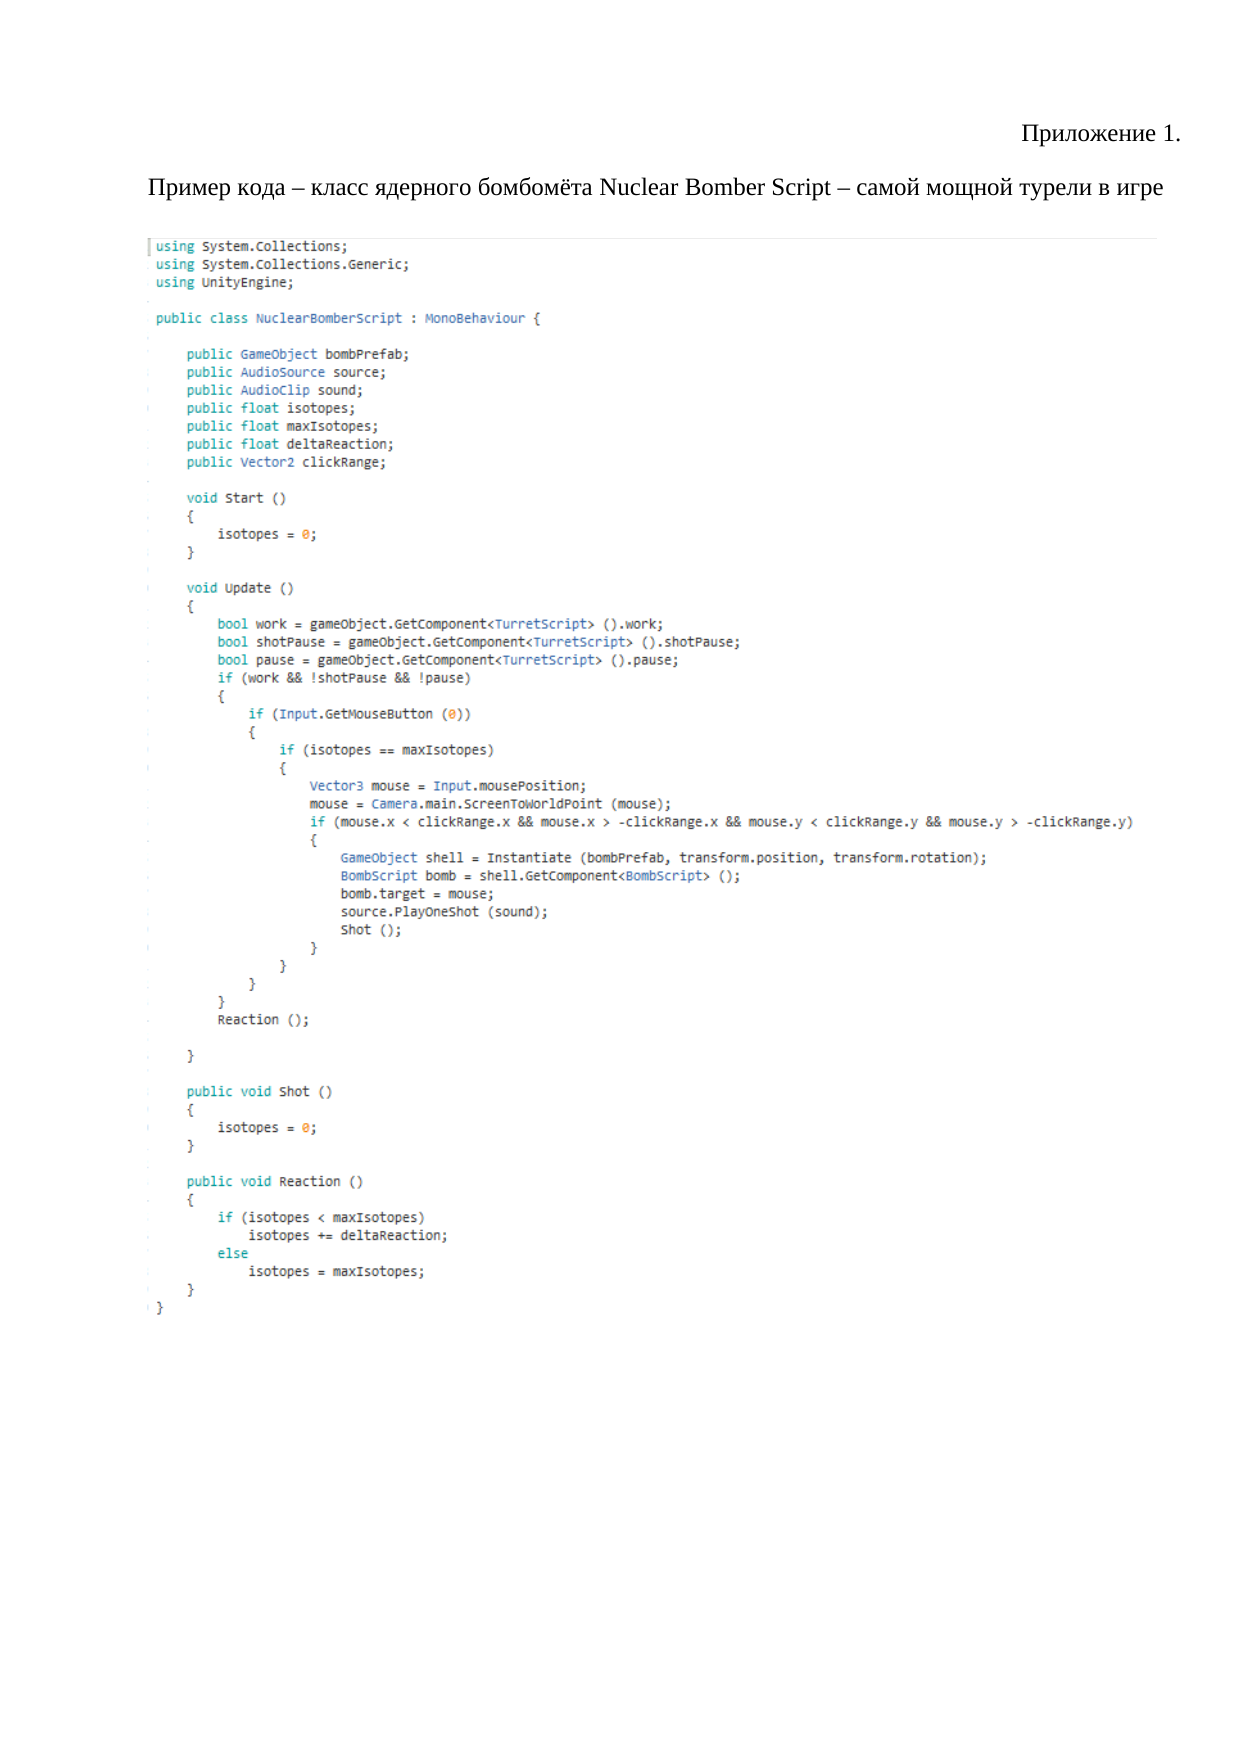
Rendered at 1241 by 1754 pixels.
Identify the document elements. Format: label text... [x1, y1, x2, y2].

text Пример кода – класс ядерного бомбомёта Nuclear Bomber Script – самой мощной турели в игре [148, 172, 1181, 201]
picture [147, 238, 1157, 1316]
text Приложение 1. [148, 118, 1181, 147]
